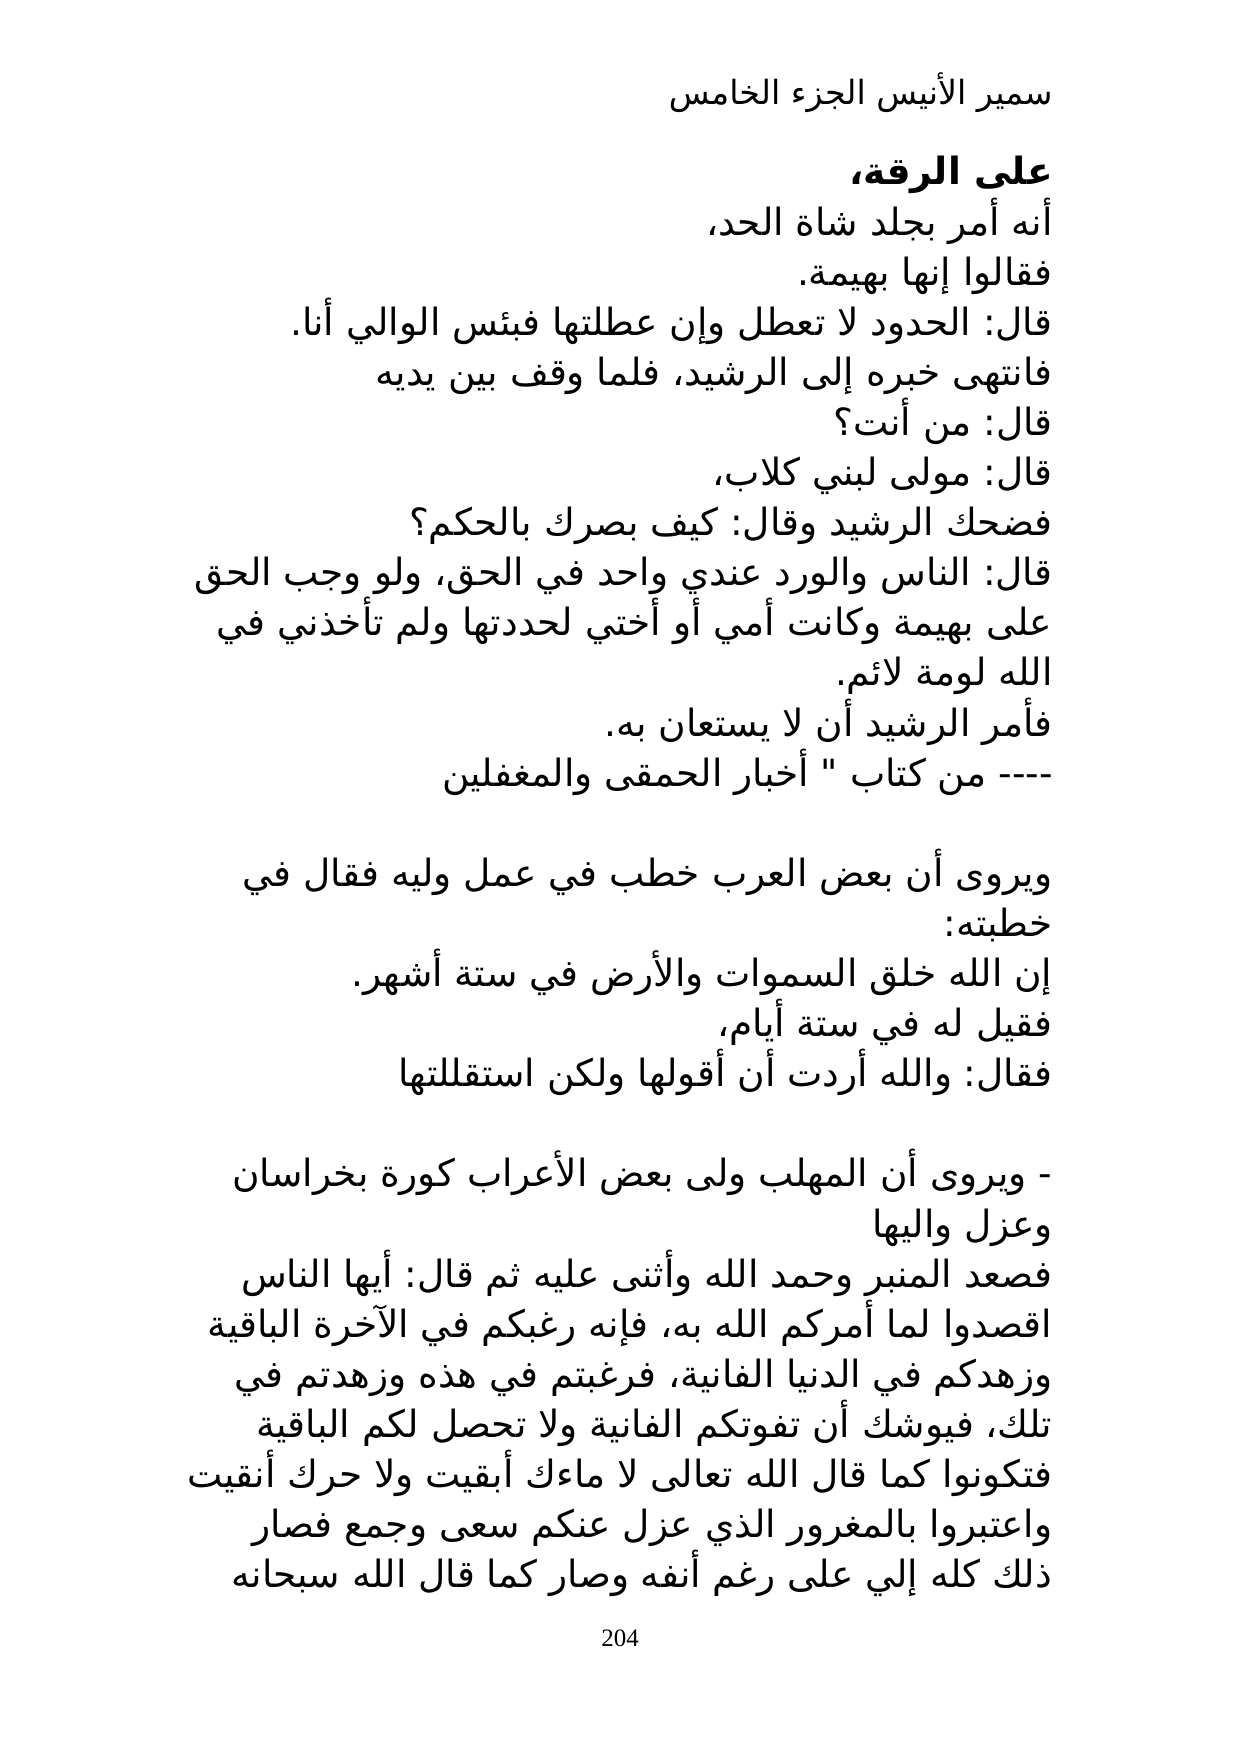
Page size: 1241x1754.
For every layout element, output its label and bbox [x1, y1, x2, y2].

text [187, 150, 1053, 1597]
